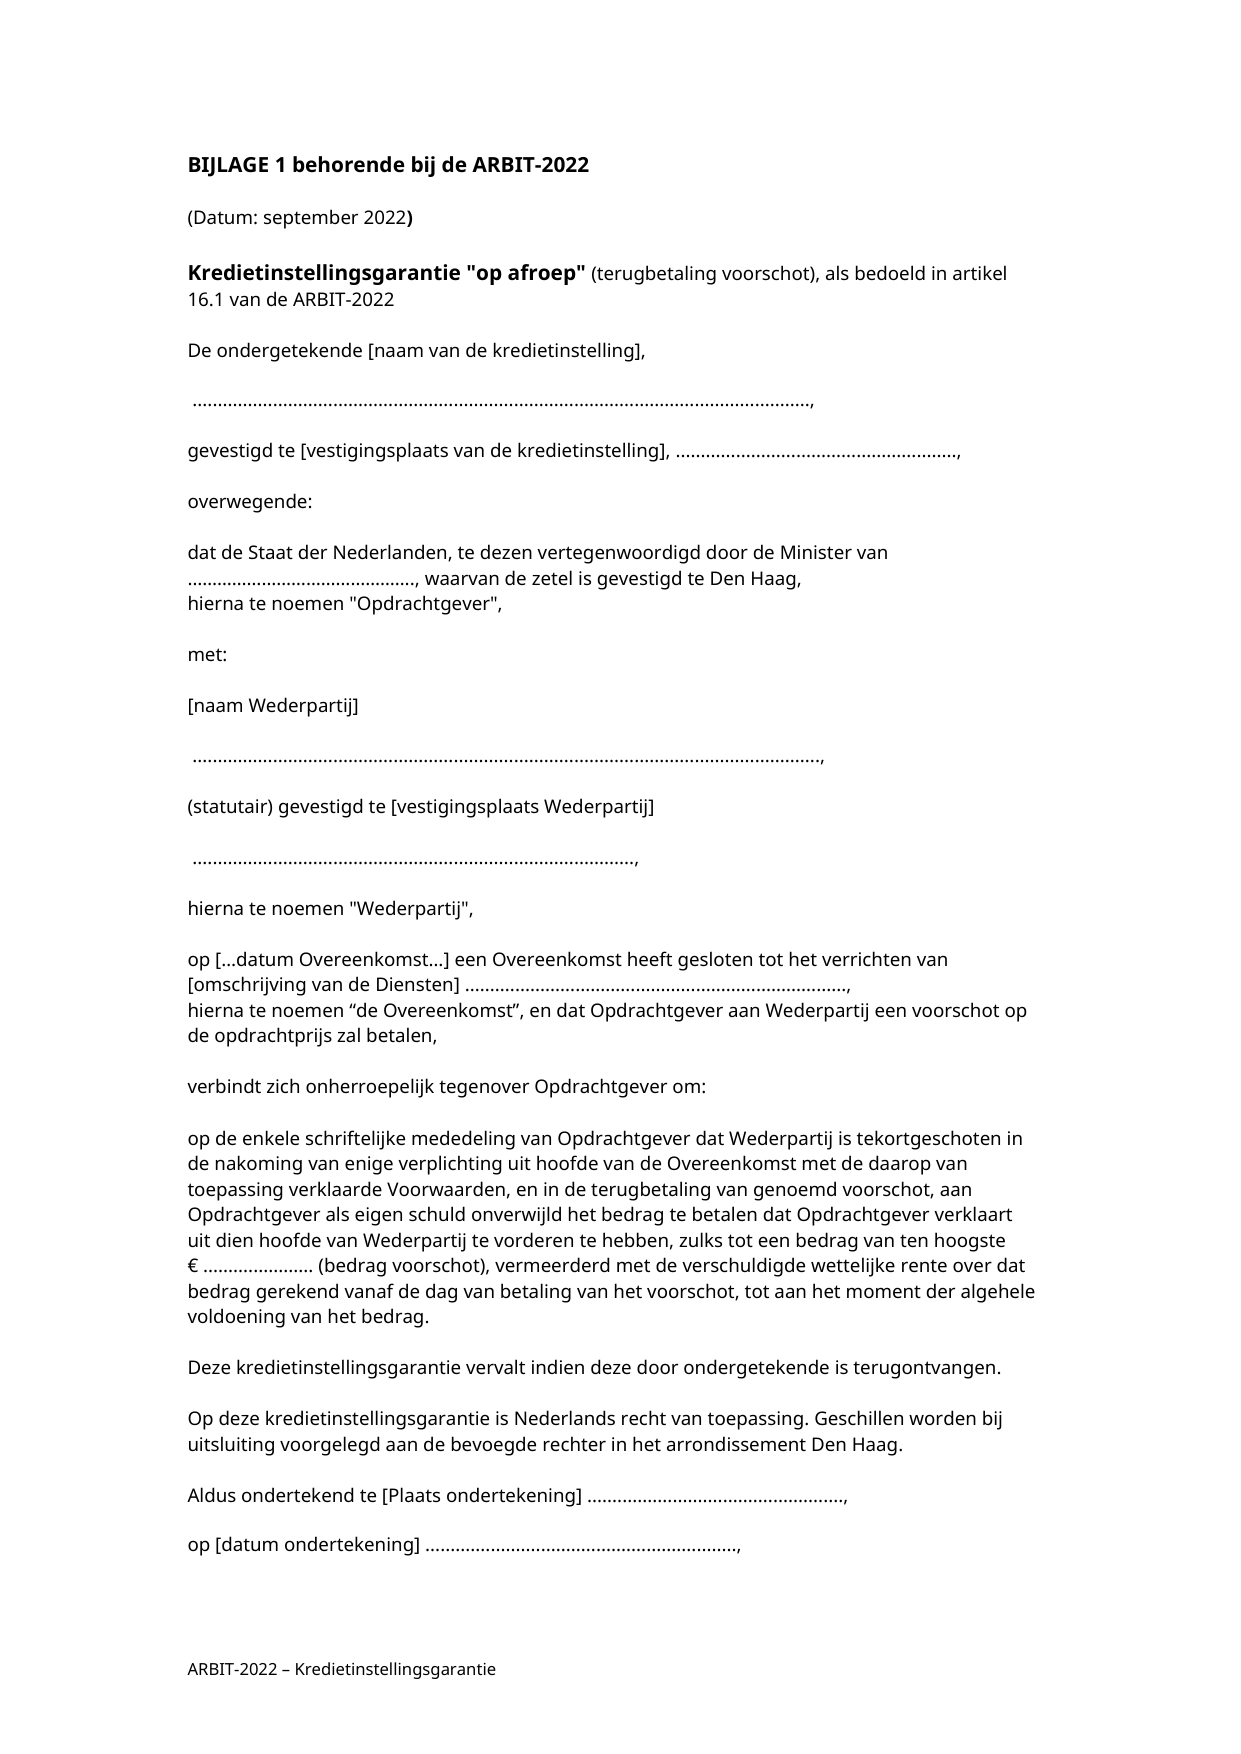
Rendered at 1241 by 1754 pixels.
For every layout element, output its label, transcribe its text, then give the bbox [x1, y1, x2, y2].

text overwegende: [187, 489, 1038, 514]
text Op deze kredietinstellingsgarantie is Nederlands recht van toepassing. Geschillen worden bij uitsluiting voorgelegd aan de bevoegde rechter in het arrondissement Den Haag. [187, 1406, 1038, 1457]
text hierna te noemen "Opdrachtgever", [187, 591, 1038, 616]
text met: [187, 642, 1038, 667]
text ........................................................................................, [187, 844, 1038, 869]
text (Datum: september 2022) [187, 204, 1038, 229]
text (statutair) gevestigd te [vestigingsplaats Wederpartij] [187, 793, 1038, 818]
text ............................................................................................................................., [187, 742, 1053, 767]
text verbindt zich onherroepelijk tegenover Opdrachtgever om: [187, 1074, 1038, 1099]
text hierna te noemen "Wederpartij", [187, 895, 1038, 921]
text ..........................................................................................................................., [187, 387, 1038, 412]
text De ondergetekende [naam van de kredietinstelling], [187, 337, 1038, 387]
text hierna te noemen “de Overeenkomst”, en dat Opdrachtgever aan Wederpartij een voorschot op de opdrachtprijs zal betalen, [187, 997, 1038, 1048]
text Aldus ondertekend te [Plaats ondertekening] ..................................................., [187, 1482, 1038, 1531]
text Deze kredietinstellingsgarantie vervalt indien deze door ondergetekende is terugontvangen. [187, 1354, 1038, 1380]
text gevestigd te [vestigingsplaats van de kredietinstelling], ........................................................, [187, 438, 1038, 463]
text BIJLAGE 1 behorende bij de ARBIT-2022 [187, 150, 1038, 178]
text op […datum Overeenkomst…] een Overeenkomst heeft gesloten tot het verrichten van [omschrijving van de Diensten] ............................................................................, [187, 946, 1038, 997]
text op de enkele schriftelijke mededeling van Opdrachtgever dat Wederpartij is tekortgeschoten in de nakoming van enige verplichting uit hoofde van de Overeenkomst met de daarop van toepassing verklaarde Voorwaarden, en in de terugbetaling van genoemd voorschot, aan Opdrachtgever als eigen schuld onverwijld het bedrag te betalen dat Opdrachtgever verklaart uit dien hoofde van Wederpartij te vorderen te hebben, zulks tot een bedrag van ten hoogste € ...................... (bedrag voorschot), vermeerderd met de verschuldigde wettelijke rente over dat bedrag gerekend vanaf de dag van betaling van het voorschot, tot aan het moment der algehele voldoening van het bedrag. [187, 1125, 1038, 1329]
text dat de Staat der Nederlanden, te dezen vertegenwoordigd door de Minister van ………………………………………., waarvan de zetel is gevestigd te Den Haag, [187, 540, 1038, 591]
text Kredietinstellingsgarantie "op afroep" (terugbetaling voorschot), als bedoeld in artikel 16.1 van de ARBIT-2022 [187, 258, 1038, 312]
text [naam Wederpartij] [187, 693, 1053, 742]
text op [datum ondertekening] .............................................................., [187, 1531, 1038, 1557]
